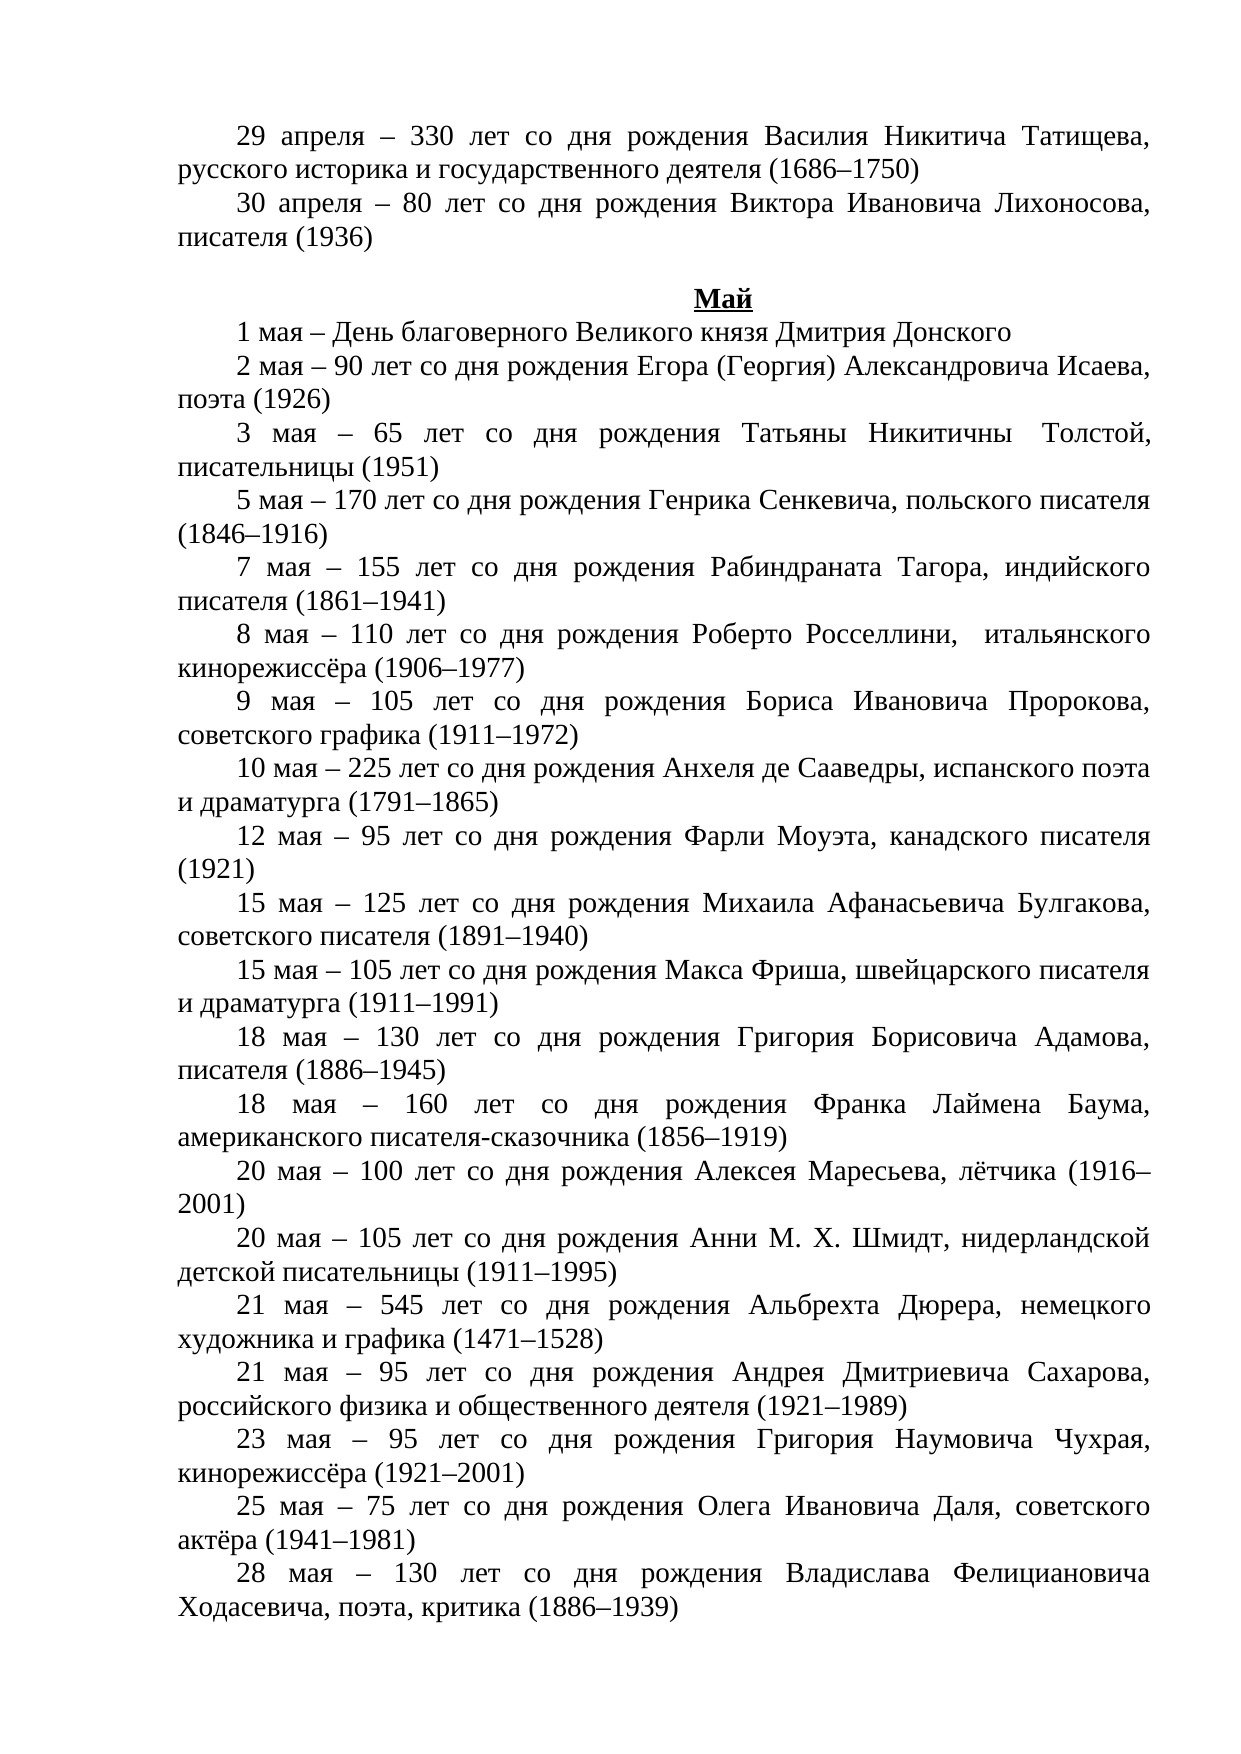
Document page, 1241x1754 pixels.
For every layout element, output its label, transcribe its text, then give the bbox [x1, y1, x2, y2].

text 1 мая – День благоверного Великого князя Дмитрия Донского [177, 314, 1152, 348]
text 9 мая – 105 лет со дня рождения Бориса Ивановича Пророкова, советского графика (1911–1972) [177, 683, 1152, 751]
text 20 мая – 100 лет со дня рождения Алексея Маресьева, лётчика (1916–2001) [177, 1153, 1152, 1220]
text Май [693, 281, 1152, 314]
text 15 мая – 105 лет со дня рождения Макса Фриша, швейцарского писателя и драматурга (1911–1991) [177, 952, 1152, 1019]
text 30 апреля – 80 лет со дня рождения Виктора Ивановича Лихоносова, писателя (1936) [177, 185, 1152, 252]
text 25 мая – 75 лет со дня рождения Олега Ивановича Даля, советского актёра (1941–1981) [177, 1488, 1152, 1556]
text 23 мая – 95 лет со дня рождения Григория Наумовича Чухрая, кинорежиссёра (1921–2001) [177, 1421, 1152, 1488]
text 5 мая – 170 лет со дня рождения Генрика Сенкевича, польского писателя (1846–1916) [177, 482, 1152, 549]
text 8 мая – 110 лет со дня рождения Роберто Росселлини, итальянского кинорежиссёра (1906–1977) [177, 616, 1152, 683]
text 20 мая – 105 лет со дня рождения Анни М. Х. Шмидт, нидерландской детской писательницы (1911–1995) [177, 1220, 1152, 1287]
text 28 мая – 130 лет со дня рождения Владислава Фелициановича Ходасевича, поэта, критика (1886–1939) [177, 1556, 1152, 1623]
text 21 мая – 95 лет со дня рождения Андрея Дмитриевича Сахарова, российского физика и общественного деятеля (1921–1989) [177, 1354, 1152, 1421]
text 7 мая – 155 лет со дня рождения Рабиндраната Тагора, индийского писателя (1861–1941) [177, 549, 1152, 616]
text 2 мая – 90 лет со дня рождения Егора (Георгия) Александровича Исаева, поэта (1926) [177, 348, 1152, 415]
text 3 мая – 65 лет со дня рождения Татьяны Никитичны Толстой, писательницы (1951) [177, 415, 1152, 482]
text 18 мая – 130 лет со дня рождения Григория Борисовича Адамова, писателя (1886–1945) [177, 1019, 1152, 1086]
text 29 апреля – 330 лет со дня рождения Василия Никитича Татищева, русского историка и государственного деятеля (1686–1750) [177, 118, 1152, 185]
text 15 мая – 125 лет со дня рождения Михаила Афанасьевича Булгакова, советского писателя (1891–1940) [177, 885, 1152, 952]
text 18 мая – 160 лет со дня рождения Франка Лаймена Баума, американского писателя-сказочника (1856–1919) [177, 1086, 1152, 1153]
text 10 мая – 225 лет со дня рождения Анхеля де Сааведры, испанского поэта и драматурга (1791–1865) [177, 751, 1152, 818]
text 12 мая – 95 лет со дня рождения Фарли Моуэта, канадского писателя (1921) [177, 818, 1152, 885]
text 21 мая – 545 лет со дня рождения Альбрехта Дюрера, немецкого художника и графика (1471–1528) [177, 1287, 1152, 1354]
